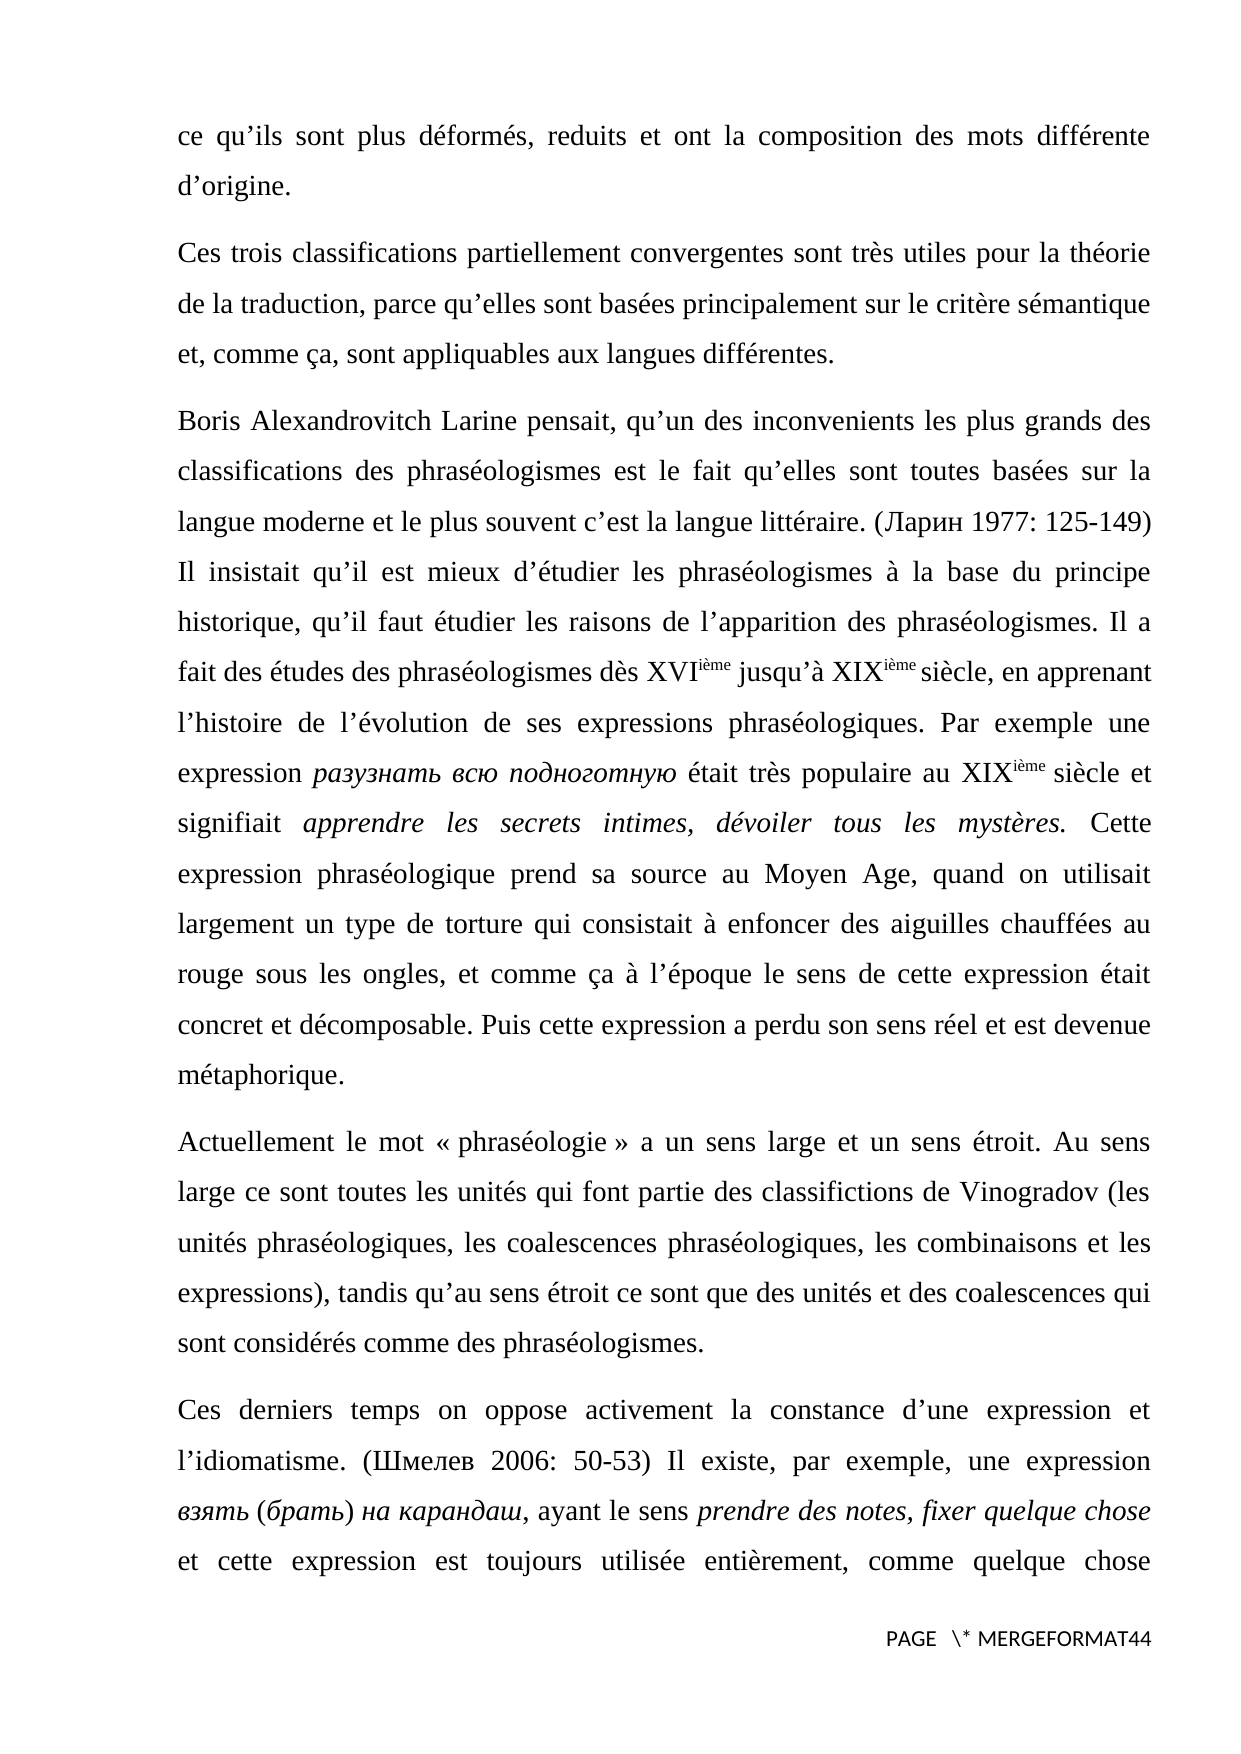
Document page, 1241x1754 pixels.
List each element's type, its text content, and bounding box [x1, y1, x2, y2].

text Ces trois classifications partiellement convergentes sont très utiles pour la théorie de la traduction, parce qu’elles sont basées principalement sur le critère sémantique et, comme ça, sont appliquables aux langues différentes. [177, 235, 1152, 369]
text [177, 1392, 1152, 1577]
text Boris Alexandrovitch Larine pensait, qu’un des inconvenients les plus grands des classifications des phraséologismes est le fait qu’elles sont toutes basées sur la langue moderne et le plus souvent c’est la langue littéraire. (Ларин 1977: 125-149) Il insistait qu’il est mieux d’étudier les phraséologismes à la base du principe historique, qu’il faut étudier les raisons de l’apparition des phraséologismes. Il a fait des études des phraséologismes dès ХVIième jusqu’à ХIХième siècle, en apprenant l’histoire de l’évolution de ses expressions phraséologiques. Par exemple une expression разузнать всю подноготную était très populaire au ХIХième siècle et signifiait apprendre les secrets intimes, dévoiler tous les mystères. Cette expression phraséologique prend sa source au Moyen Age, quand on utilisait largement un type de torture qui consistait à enfoncer des aiguilles chauffées au rouge sous les ongles, et comme ça à l’époque le sens de cette expression était concret et décomposable. Puis cette expression a perdu son sens réel et est devenue métaphorique. [177, 403, 1152, 1091]
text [177, 118, 1152, 202]
text Actuellement le mot « phraséologie » a un sens large et un sens étroit. Au sens large ce sont toutes les unités qui font partie des classifictions de Vinogradov (les unités phraséologiques, les coalescences phraséologiques, les combinaisons et les expressions), tandis qu’au sens étroit ce sont que des unités et des coalescences qui sont considérés comme des phraséologismes. [177, 1124, 1152, 1359]
